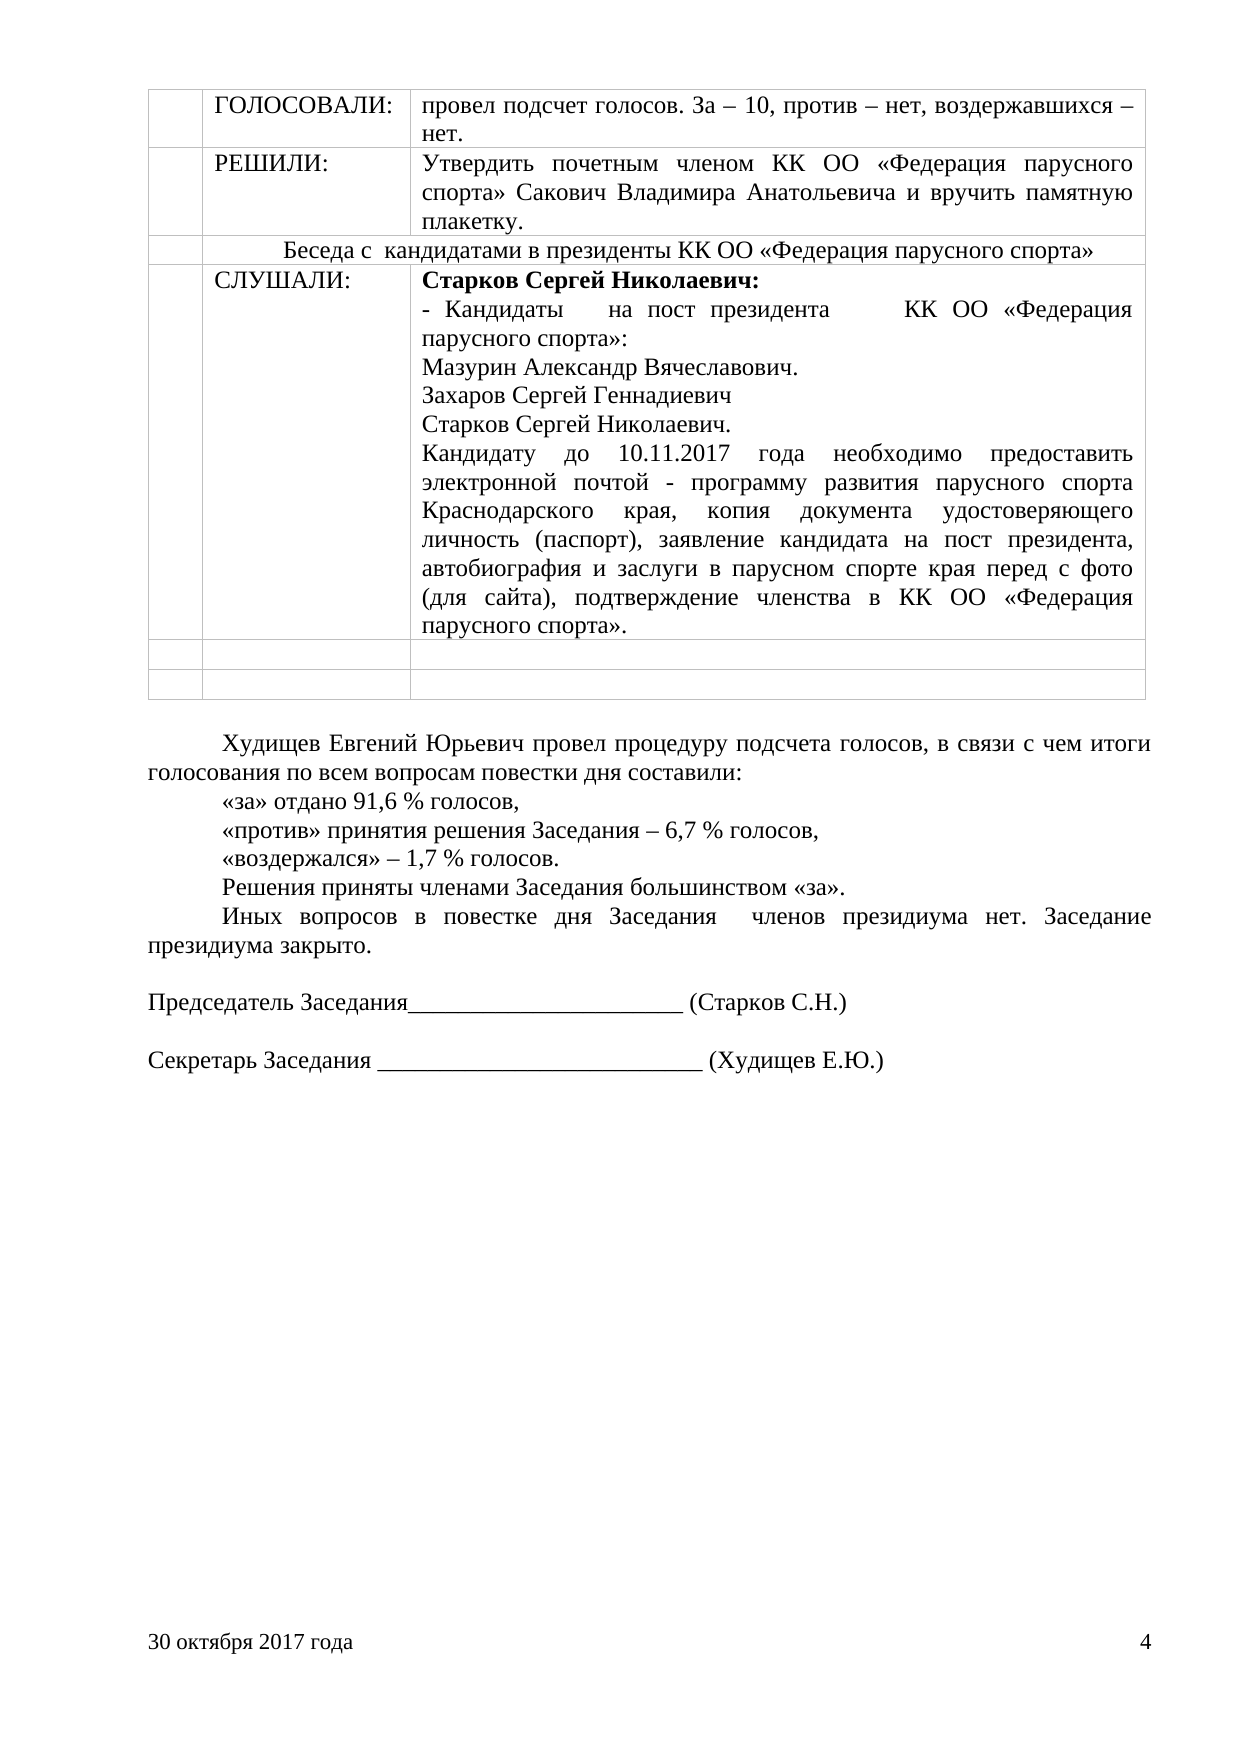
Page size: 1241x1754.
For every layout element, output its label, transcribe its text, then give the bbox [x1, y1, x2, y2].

table_cell [149, 90, 202, 147]
text Председатель Заседания______________________ (Старков С.Н.) [148, 987, 1209, 1016]
text «воздержался» – 1,7 % голосов. [148, 843, 1152, 872]
table_cell [203, 670, 410, 699]
table_cell [149, 148, 202, 234]
table_cell Утвердить почетным членом КК ОО «Федерация парусного спорта» Сакович Владимира Анатольевича и вручить памятную плакетку. [411, 148, 1145, 234]
table_cell [411, 670, 1145, 699]
text «за» отдано 91,6 % голосов, [148, 786, 1152, 815]
text Решения приняты членами Заседания большинством «за». [148, 872, 1152, 901]
table_cell [149, 640, 202, 669]
table_cell [149, 236, 202, 264]
table_cell [149, 265, 202, 639]
table_cell СЛУШАЛИ: [203, 265, 410, 639]
table_cell Старков Сергей Николаевич: - Кандидаты на пост президента КК ОО «Федерация парусного спорта»: Мазурин Александр Вячеславович. Захаров Сергей Геннадиевич Старков Сергей Николаевич. Кандидату до 10.11.2017 года необходимо предоставить электронной почтой - программу развития парусного спорта Краснодарского края, копия документа удостоверяющего личность (паспорт), заявление кандидата на пост президента, автобиография и заслуги в парусном спорте края перед с фото (для сайта), подтверждение членства в КК ОО «Федерация парусного спорта». [411, 265, 1145, 639]
table_cell ГОЛОСОВАЛИ: [203, 90, 410, 147]
text Худищев Евгений Юрьевич провел процедуру подсчета голосов, в связи с чем итоги голосования по всем вопросам повестки дня составили: [148, 728, 1152, 786]
text «против» принятия решения Заседания – 6,7 % голосов, [148, 815, 1152, 843]
table_cell Беседа с кандидатами в президенты КК ОО «Федерация парусного спорта» [203, 236, 1145, 264]
table_cell РЕШИЛИ: [203, 148, 410, 234]
table_cell [411, 640, 1145, 669]
table_cell провел подсчет голосов. За – 10, против – нет, воздержавшихся – нет. [411, 90, 1145, 147]
table_cell [149, 670, 202, 699]
text Секретарь Заседания __________________________ (Худищев Е.Ю.) [148, 1045, 1209, 1073]
text Иных вопросов в повестке дня Заседания членов президиума нет. Заседание президиума закрыто. [148, 901, 1152, 958]
table_cell [203, 640, 410, 669]
